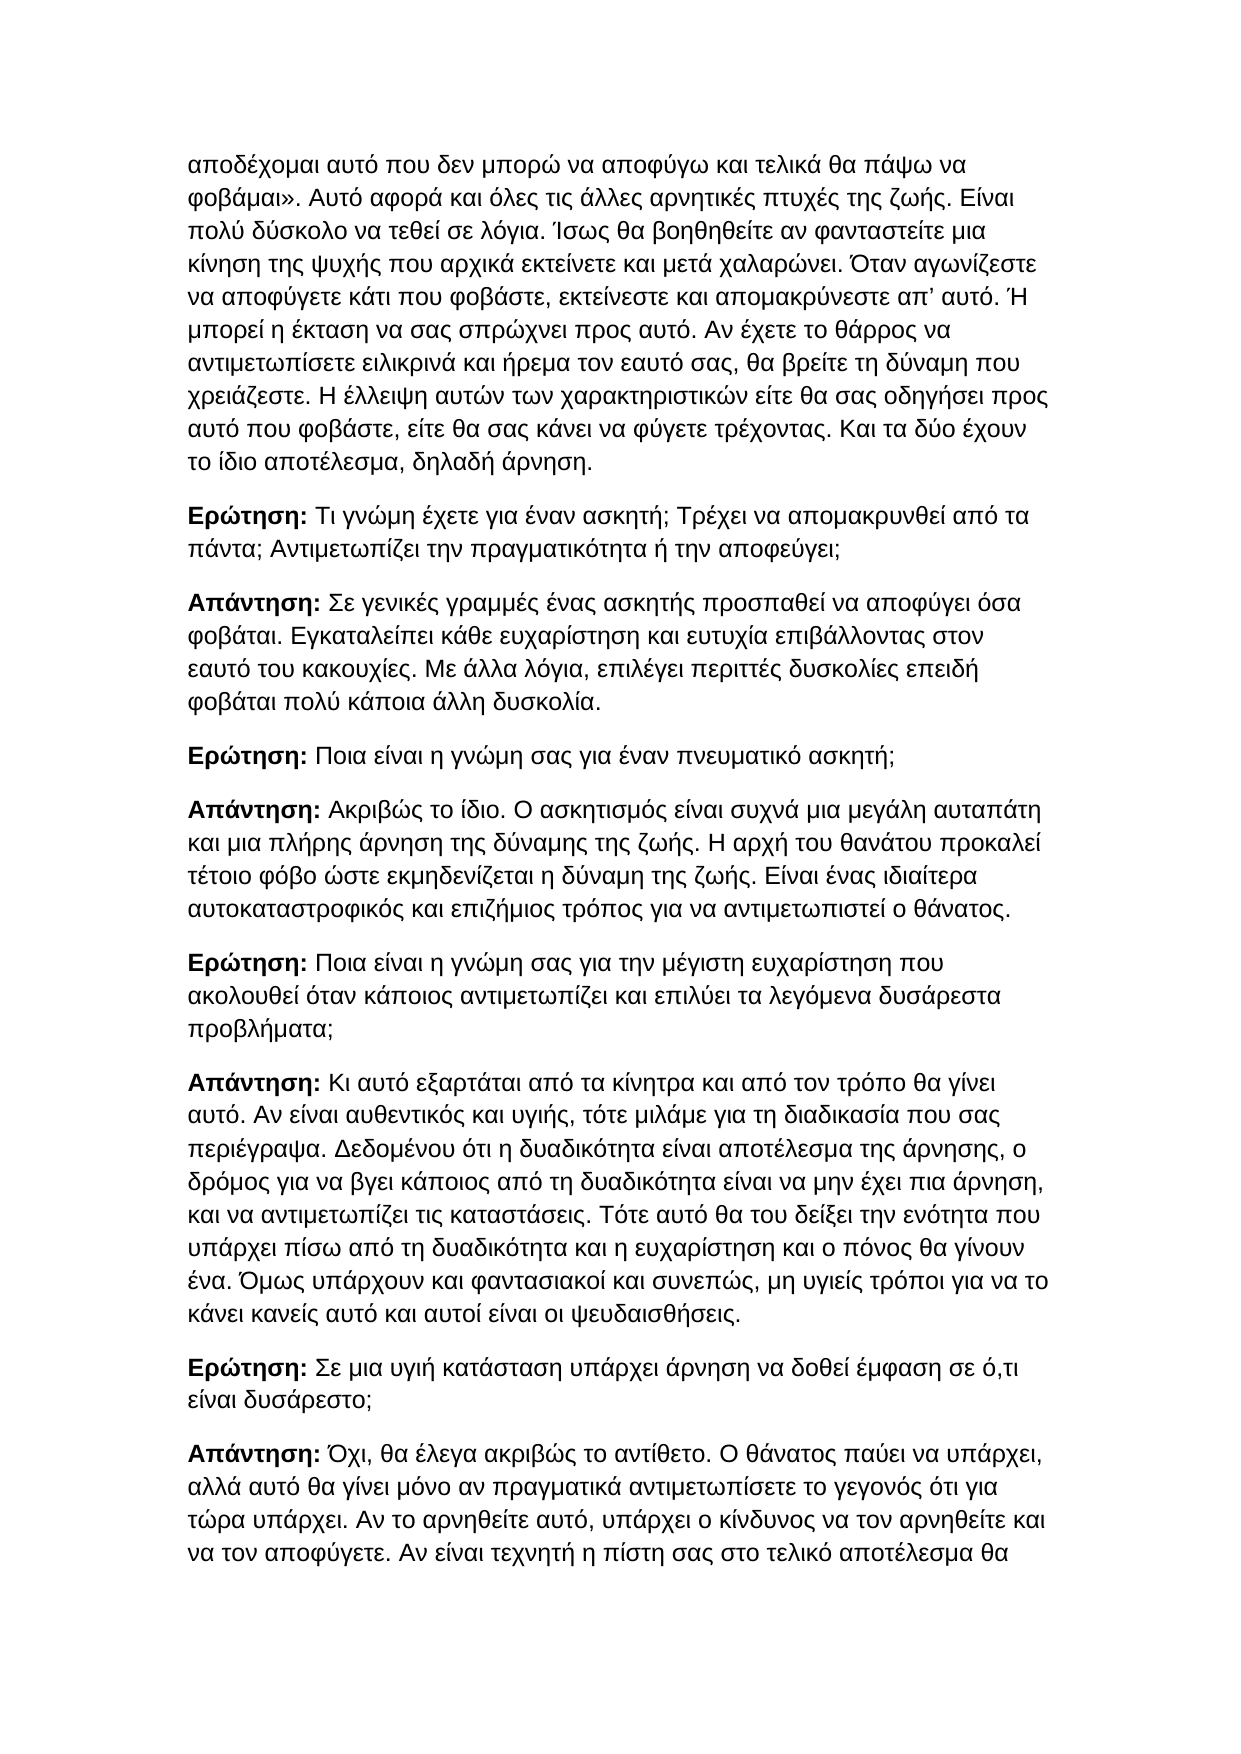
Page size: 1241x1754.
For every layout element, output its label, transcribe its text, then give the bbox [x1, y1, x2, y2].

text Απάντηση: Σε γενικές γραμμές ένας ασκητής προσπαθεί να αποφύγει όσα φοβάται. Εγκαταλείπει κάθε ευχαρίστηση και ευτυχία επιβάλλοντας στον εαυτό του κακουχίες. Με άλλα λόγια, επιλέγει περιττές δυσκολίες επειδή φοβάται πολύ κάποια άλλη δυσκολία. [187, 588, 1053, 716]
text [187, 150, 1053, 476]
text Απάντηση: Ακριβώς το ίδιο. Ο ασκητισμός είναι συχνά μια μεγάλη αυταπάτη και μια πλήρης άρνηση της δύναμης της ζωής. Η αρχή του θανάτου προκαλεί τέτοιο φόβο ώστε εκμηδενίζεται η δύναμη της ζωής. Είναι ένας ιδιαίτερα αυτοκαταστροφικός και επιζήμιος τρόπος για να αντιμετωπιστεί ο θάνατος. [187, 795, 1053, 922]
text Απάντηση: Κι αυτό εξαρτάται από τα κίνητρα και από τον τρόπο θα γίνει αυτό. Αν είναι αυθεντικός και υγιής, τότε μιλάμε για τη διαδικασία που σας περιέγραψα. Δεδομένου ότι η δυαδικότητα είναι αποτέλεσμα της άρνησης, ο δρόμος για να βγει κάποιος από τη δυαδικότητα είναι να μην έχει πια άρνηση, και να αντιμετωπίζει τις καταστάσεις. Τότε αυτό θα του δείξει την ενότητα που υπάρχει πίσω από τη δυαδικότητα και η ευχαρίστηση και ο πόνος θα γίνουν ένα. Όμως υπάρχουν και φαντασιακοί και συνεπώς, μη υγιείς τρόποι για να το κάνει κανείς αυτό και αυτοί είναι οι ψευδαισθήσεις. [187, 1067, 1053, 1327]
text Ερώτηση: Ποια είναι η γνώμη σας για την μέγιστη ευχαρίστηση που ακολουθεί όταν κάποιος αντιμετωπίζει και επιλύει τα λεγόμενα δυσάρεστα προβλήματα; [187, 948, 1053, 1042]
text Ερώτηση: Σε μια υγιή κατάσταση υπάρχει άρνηση να δοθεί έμφαση σε ό,τι είναι δυσάρεστο; [187, 1352, 1053, 1414]
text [187, 1439, 1053, 1567]
text Ερώτηση: Ποια είναι η γνώμη σας για έναν πνευματικό ασκητή; [187, 741, 1053, 769]
text Ερώτηση: Τι γνώμη έχετε για έναν ασκητή; Τρέχει να απομακρυνθεί από τα πάντα; Αντιμετωπίζει την πραγματικότητα ή την αποφεύγει; [187, 501, 1053, 563]
